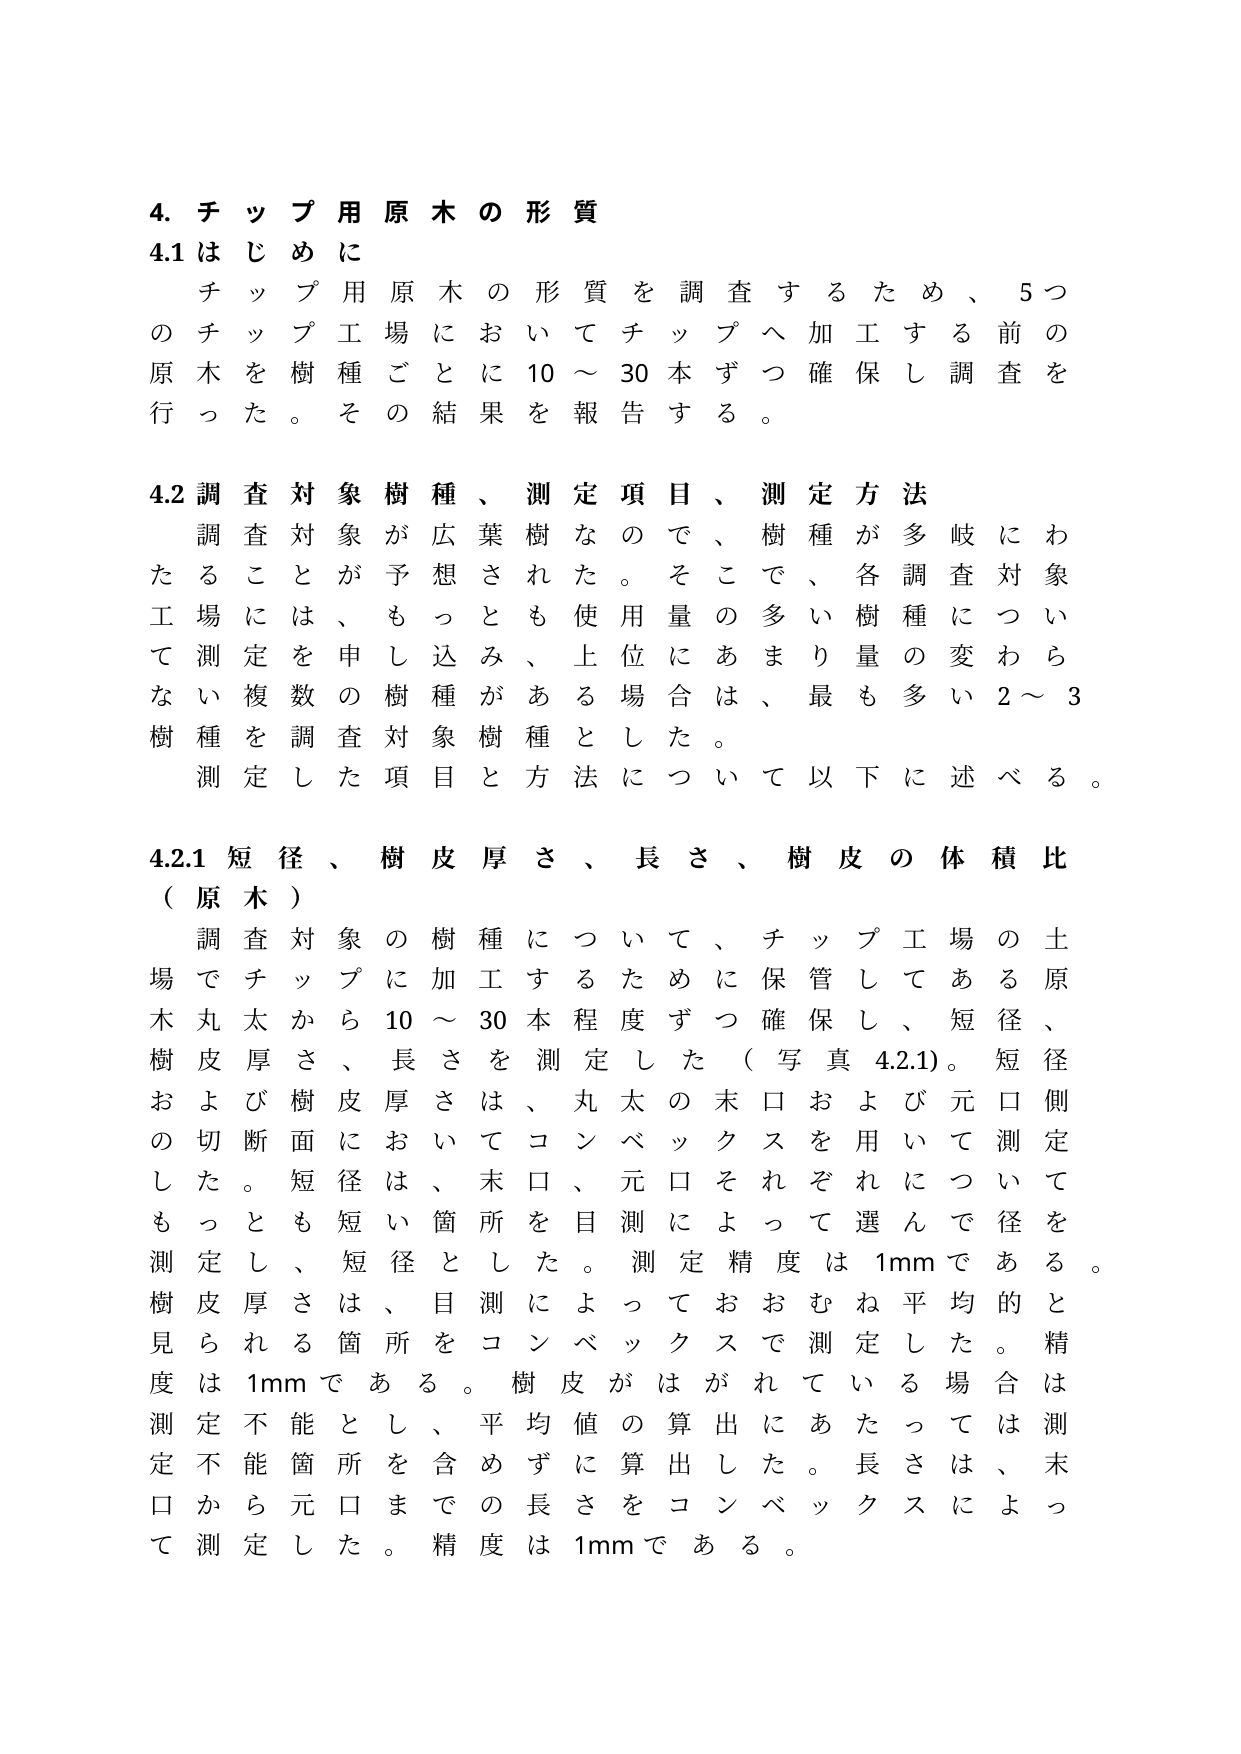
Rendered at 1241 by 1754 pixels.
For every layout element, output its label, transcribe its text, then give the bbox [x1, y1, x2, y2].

text 4.2.1 短径、樹皮厚さ、長さ、樹皮の体積比（原木） [149, 837, 1091, 917]
text チップ用原木の形質を調査するため、5つのチップ工場においてチップへ加工する前の原木を樹種ごとに10～30本ずつ確保し調査を行った。その結果を報告する。 [149, 271, 1091, 432]
text 調査対象の樹種について、チップ工場の土場でチップに加工するために保管してある原木丸太から10～30本程度ずつ確保し、短径、樹皮厚さ、長さを測定した（写真4.2.1)。短径および樹皮厚さは、丸太の末口および元口側の切断面においてコンベックスを用いて測定した。短径は、末口、元口それぞれについてもっとも短い箇所を目測によって選んで径を測定し、短径とした。測定精度は1mmである。樹皮厚さは、目測によっておおむね平均的と見られる箇所をコンベックスで測定した。精度は1mm である。樹皮がはがれている場合は測定不能とし、平均値の算出にあたっては測定不能箇所を含めずに算出した。長さは、末口から元口までの長さをコンベックスによって測定した。精度は1mm である。 [149, 917, 1091, 1564]
text 4.2 調査対象樹種、測定項目、測定方法 [149, 473, 1091, 513]
text 調査対象が広葉樹なので、樹種が多岐にわたることが予想された。そこで、各調査対象工場には、もっとも使用量の多い樹種について測定を申し込み、上位にあまり量の変わらない複数の樹種がある場合は、最も多い2～3樹種を調査対象樹種とした。 [149, 513, 1091, 756]
text 4.1 はじめに [149, 230, 1091, 271]
text 4. チップ用原木の形質 [149, 190, 1091, 230]
text 測定した項目と方法について以下に述べる。 [149, 756, 1091, 796]
